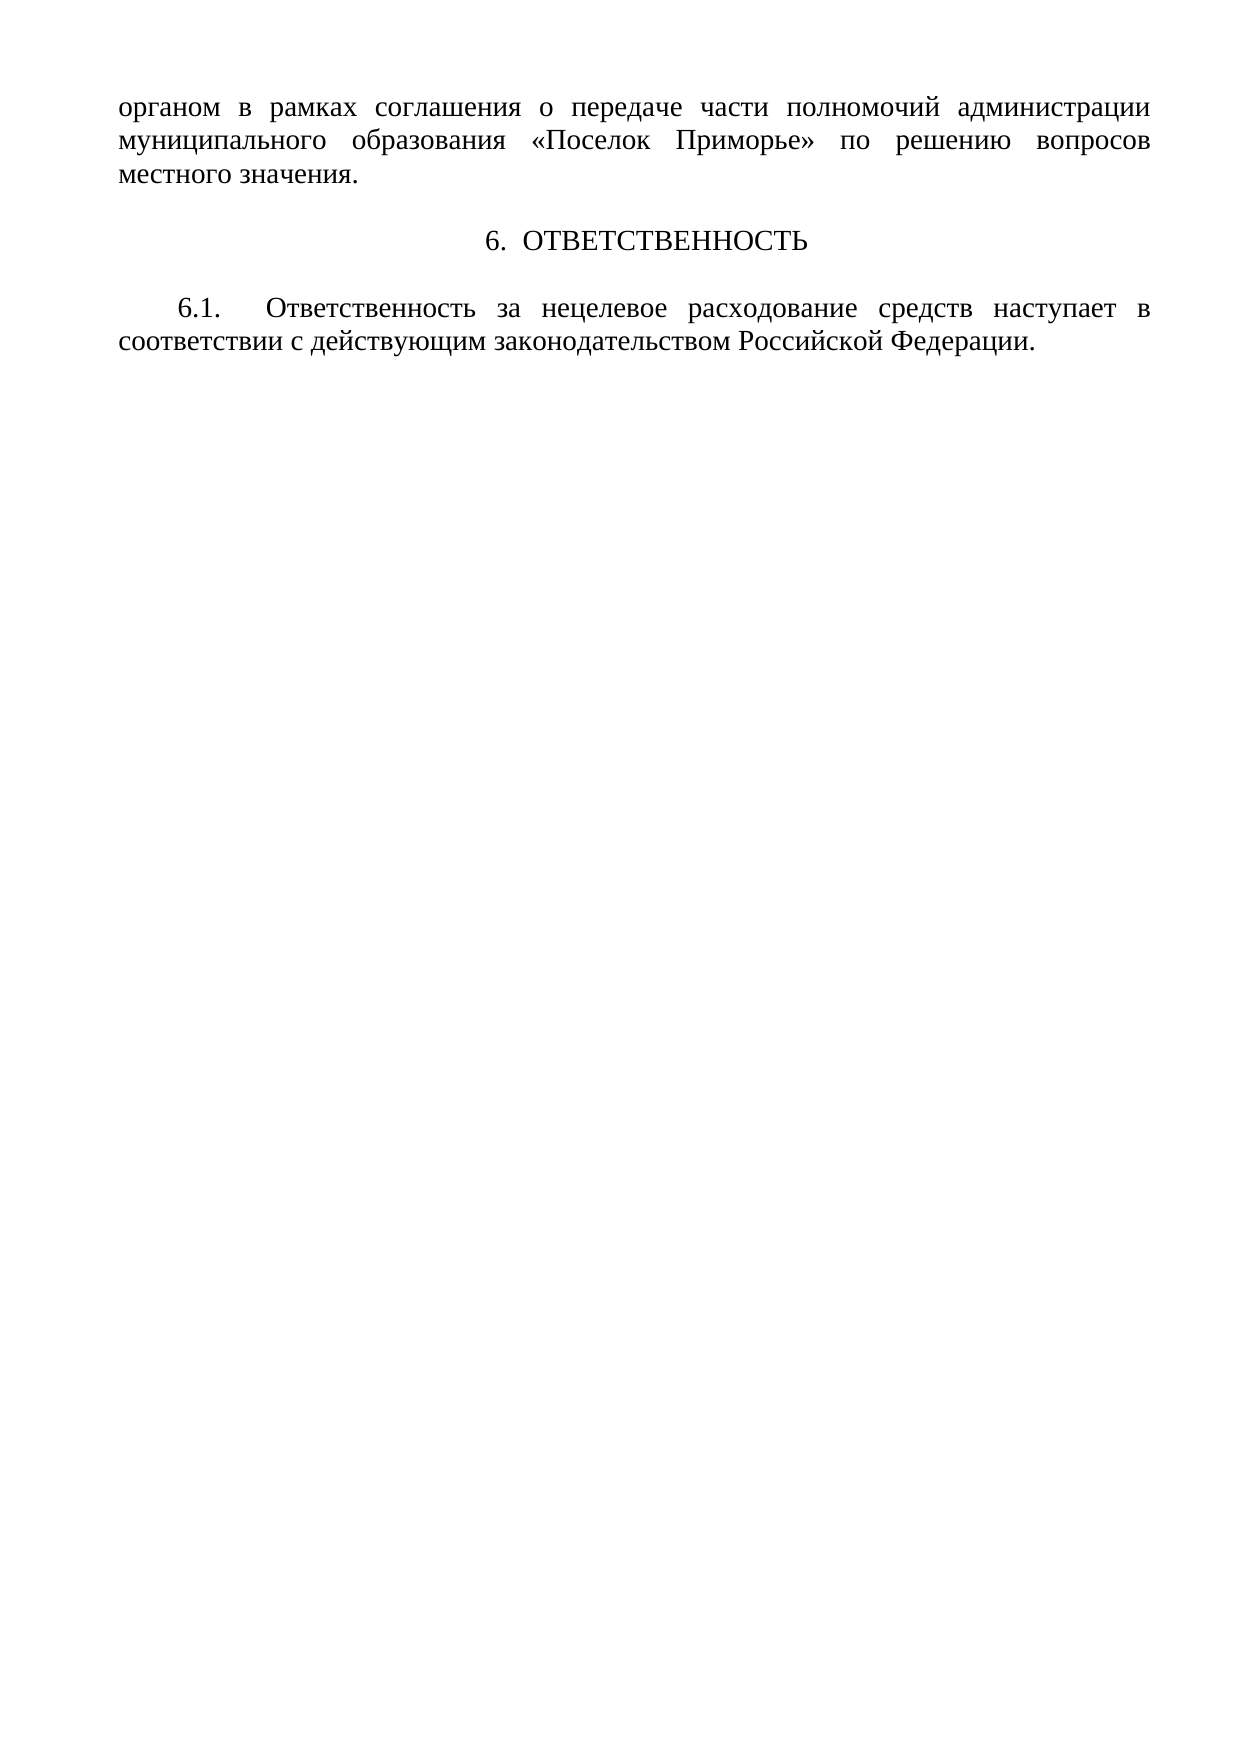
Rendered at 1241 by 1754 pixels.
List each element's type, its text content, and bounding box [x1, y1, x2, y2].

list Ответственность за нецелевое расходование средств наступает в соответствии с действующим законодательством Российской Федерации. [118, 290, 1152, 357]
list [118, 89, 1152, 189]
list ОТВЕТСТВЕННОСТЬ [142, 223, 1152, 256]
